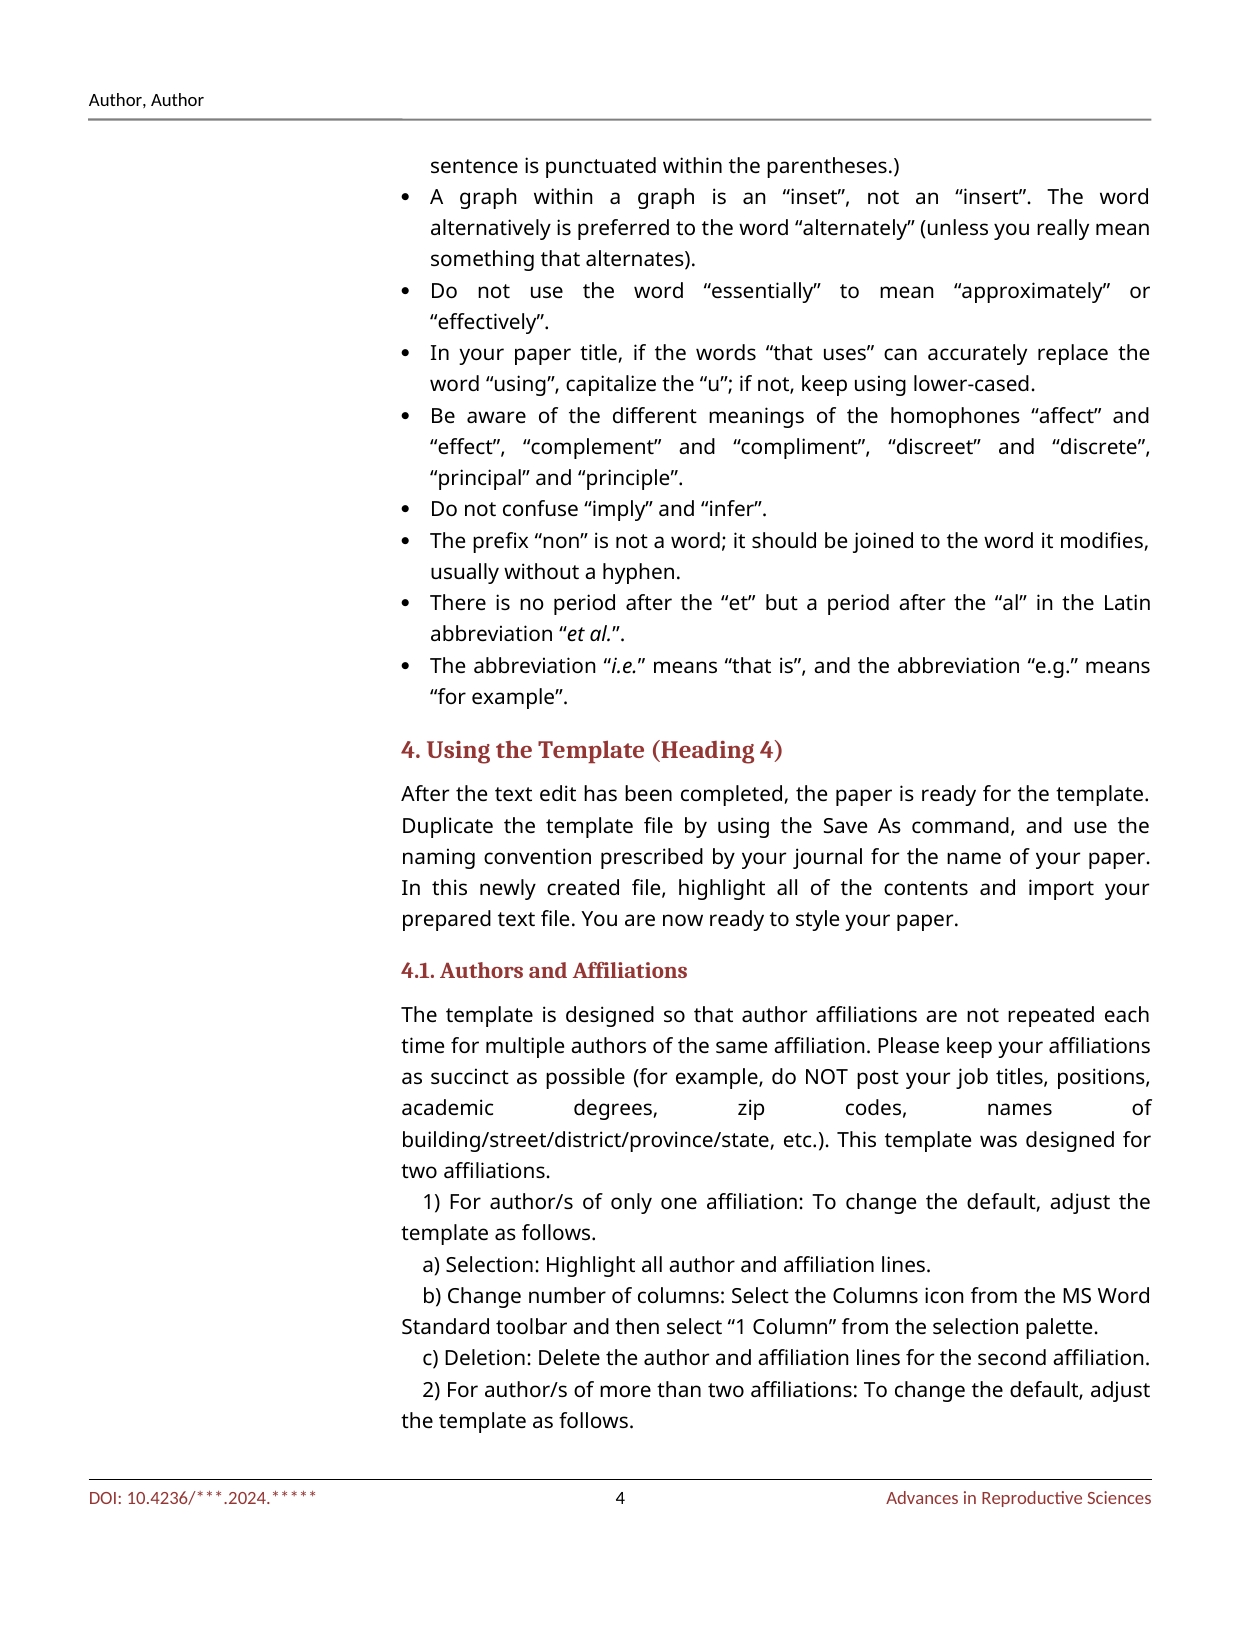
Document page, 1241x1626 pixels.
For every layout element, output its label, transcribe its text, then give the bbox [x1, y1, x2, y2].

text c) Deletion: Delete the author and affiliation lines for the second affiliation. [401, 1341, 1152, 1372]
list In your paper title, if the words “that uses” can accurately replace the word “using”, capitalize the “u”; if not, keep using lower-cased. [402, 336, 1152, 398]
text 4.1. Authors and Affiliations [401, 958, 1152, 984]
list There is no period after the “et” but a period after the “al” in the Latin abbreviation “et al.”. [402, 586, 1152, 648]
list Do not use the word “essentially” to mean “approximately” or “effectively”. [402, 273, 1152, 336]
list A graph within a graph is an “inset”, not an “insert”. The word alternatively is preferred to the word “alternately” (unless you really mean something that alternates). [402, 179, 1152, 273]
text The template is designed so that author affiliations are not repeated each time for multiple authors of the same affiliation. Please keep your affiliations as succinct as possible (for example, do NOT post your job titles, positions, academic degrees, zip codes, names of building/street/district/province/state, etc.). This template was designed for two affiliations. [401, 997, 1152, 1184]
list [402, 148, 1152, 179]
text a) Selection: Highlight all author and affiliation lines. [401, 1247, 1152, 1278]
text b) Change number of columns: Select the Columns icon from the MS Word Standard toolbar and then select “1 Column” from the selection palette. [401, 1278, 1152, 1341]
text 4. Using the Template (Heading 4) [401, 736, 1152, 764]
text After the text edit has been completed, the paper is ready for the template. Duplicate the template file by using the Save As command, and use the naming convention prescribed by your journal for the name of your paper. In this newly created file, highlight all of the contents and import your prepared text file. You are now ready to style your paper. [401, 777, 1152, 933]
list Do not confuse “imply” and “infer”. [402, 492, 1152, 523]
list The abbreviation “i.e.” means “that is”, and the abbreviation “e.g.” means “for example”. [402, 648, 1152, 711]
list The prefix “non” is not a word; it should be joined to the word it modifies, usually without a hyphen. [402, 523, 1152, 586]
text 2) For author/s of more than two affiliations: To change the default, adjust the template as follows. [401, 1372, 1152, 1434]
list Be aware of the different meanings of the homophones “affect” and “effect”, “complement” and “compliment”, “discreet” and “discrete”, “principal” and “principle”. [402, 398, 1152, 492]
text 1) For author/s of only one affiliation: To change the default, adjust the template as follows. [401, 1184, 1152, 1247]
